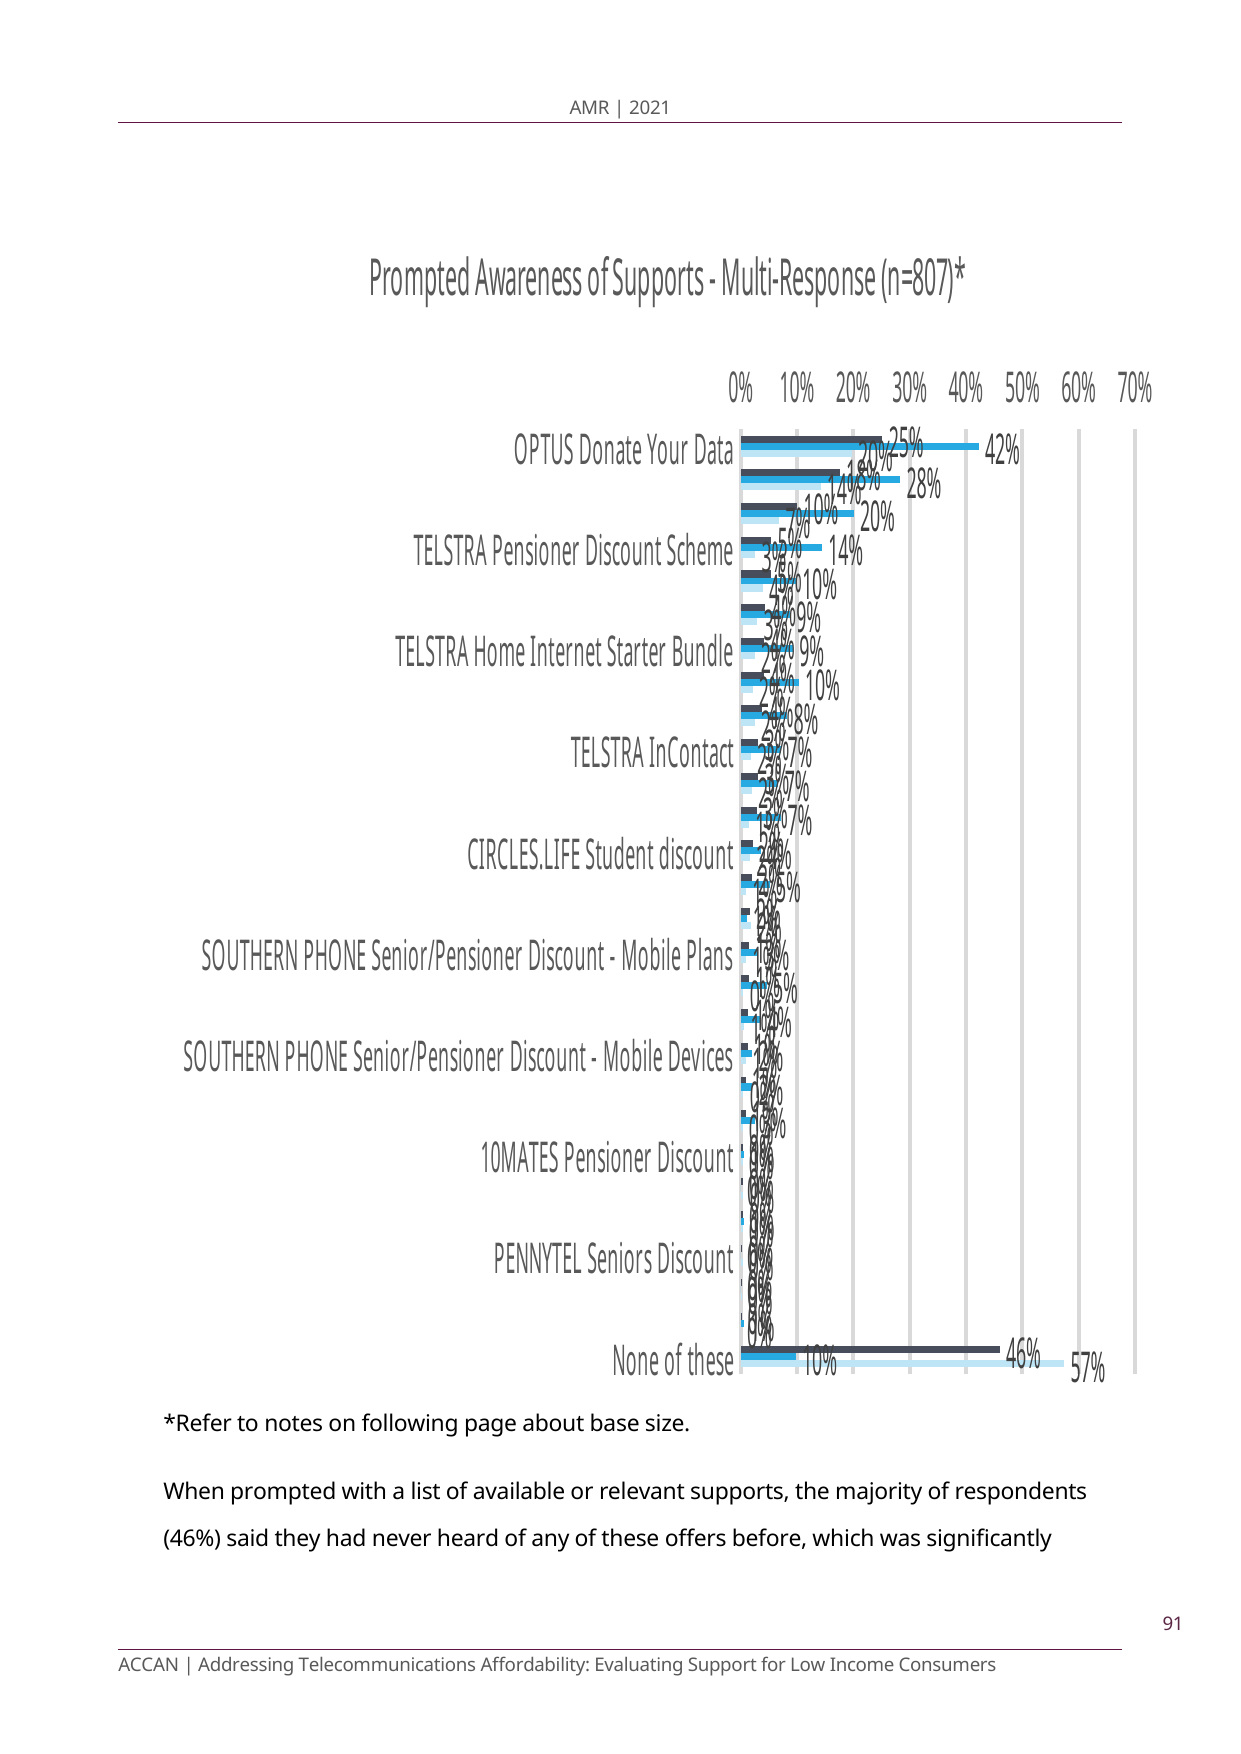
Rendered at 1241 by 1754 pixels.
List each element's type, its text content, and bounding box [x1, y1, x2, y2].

text *Refer to notes on following page about base size. [163, 1407, 1122, 1438]
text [163, 1474, 1122, 1553]
